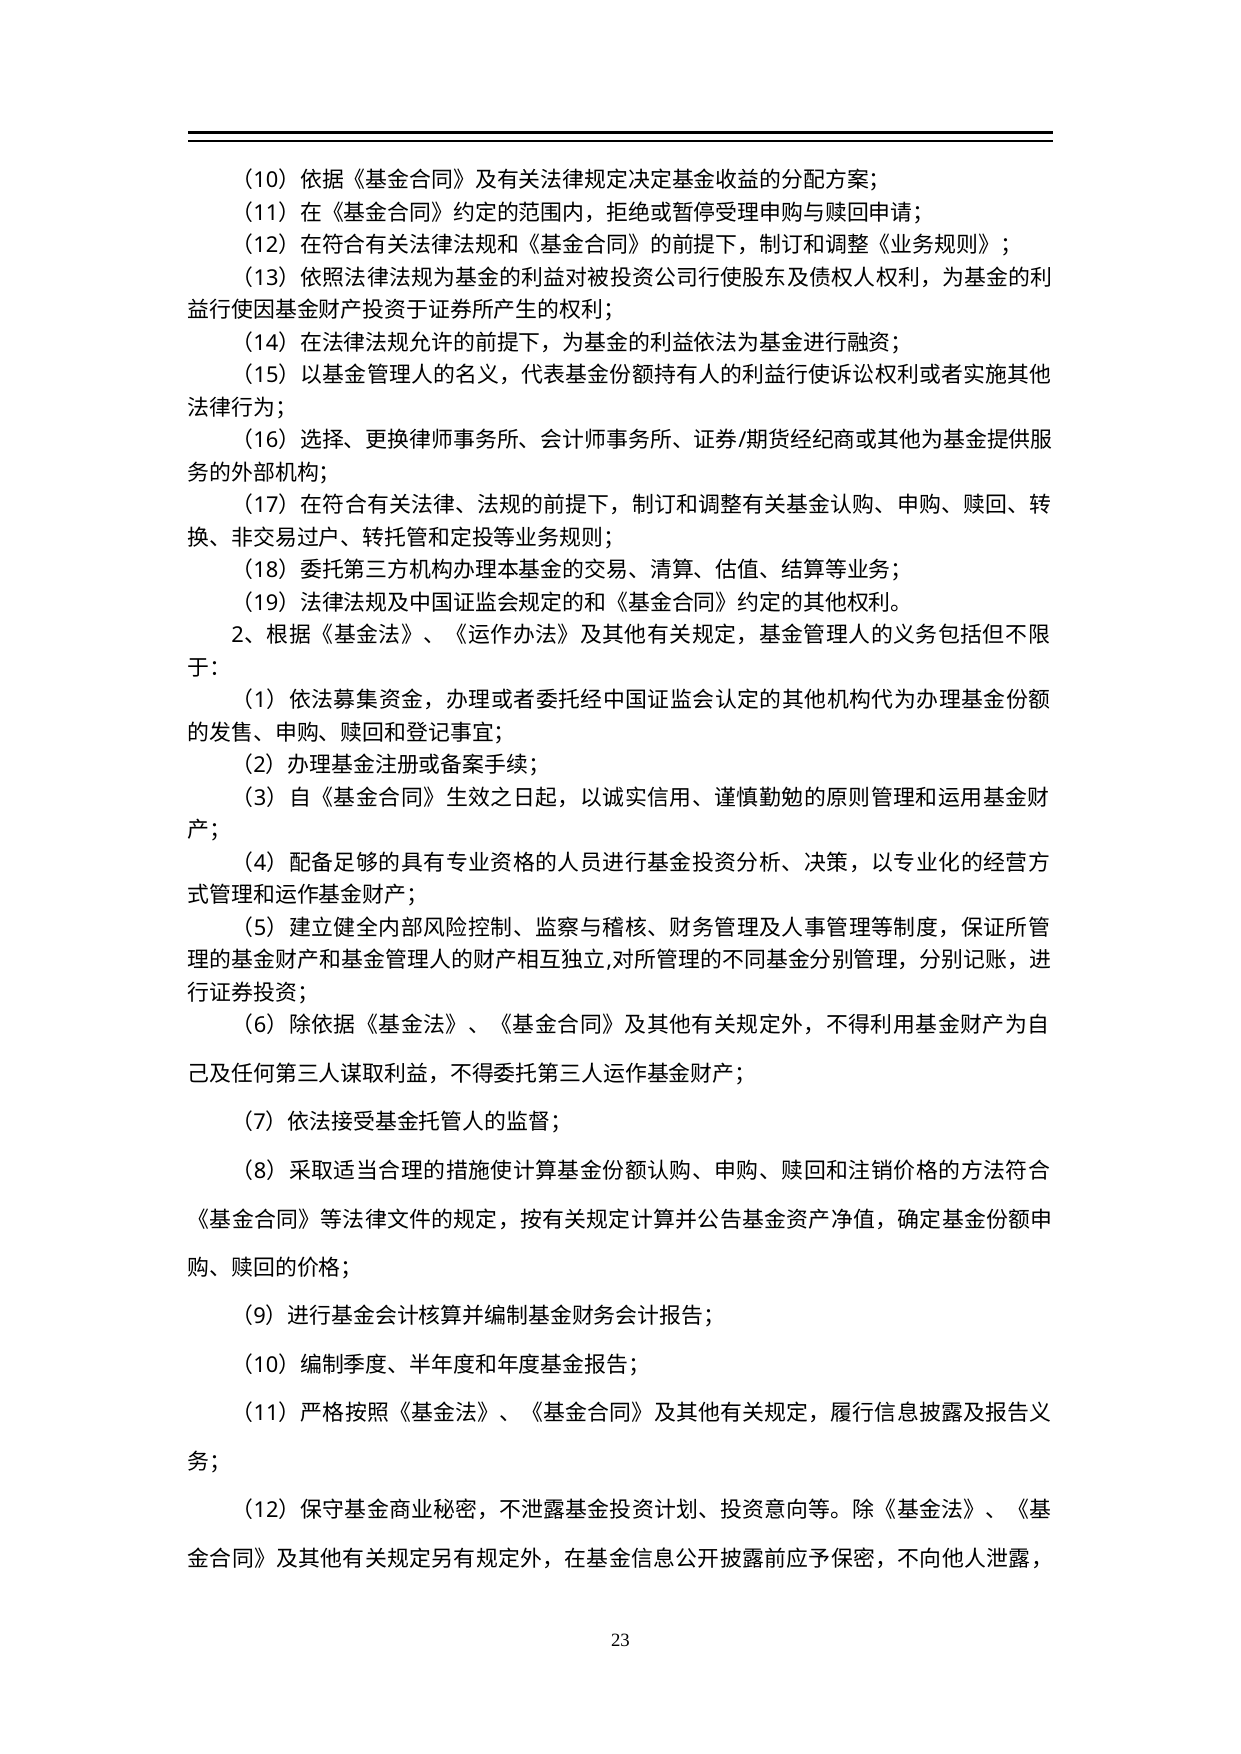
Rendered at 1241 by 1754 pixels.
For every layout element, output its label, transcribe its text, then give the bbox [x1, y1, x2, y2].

text 2、根据《基金法》、《运作办法》及其他有关规定，基金管理人的义务包括但不限于： [187, 617, 1053, 682]
text （18）委托第三方机构办理本基金的交易、清算、估值、结算等业务； [187, 552, 1053, 584]
text （2）办理基金注册或备案手续； [187, 747, 1053, 779]
text （6）除依据《基金法》、《基金合同》及其他有关规定外，不得利用基金财产为自己及任何第三人谋取利益，不得委托第三人运作基金财产； [187, 1007, 1053, 1088]
text （19）法律法规及中国证监会规定的和《基金合同》约定的其他权利。 [187, 584, 1053, 617]
text （3）自《基金合同》生效之日起，以诚实信用、谨慎勤勉的原则管理和运用基金财产； [187, 779, 1053, 844]
text （9）进行基金会计核算并编制基金财务会计报告； [187, 1298, 1053, 1331]
text （16）选择、更换律师事务所、会计师事务所、证券/期货经纪商或其他为基金提供服务的外部机构； [187, 422, 1053, 487]
text （17）在符合有关法律、法规的前提下，制订和调整有关基金认购、申购、赎回、转换、非交易过户、转托管和定投等业务规则； [187, 487, 1053, 552]
text （4）配备足够的具有专业资格的人员进行基金投资分析、决策，以专业化的经营方式管理和运作基金财产； [187, 844, 1053, 909]
text （15）以基金管理人的名义，代表基金份额持有人的利益行使诉讼权利或者实施其他法律行为； [187, 357, 1053, 422]
text （12）在符合有关法律法规和《基金合同》的前提下，制订和调整《业务规则》； [187, 227, 1053, 259]
text （10）编制季度、半年度和年度基金报告； [187, 1347, 1053, 1379]
text （14）在法律法规允许的前提下，为基金的利益依法为基金进行融资； [187, 324, 1053, 357]
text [187, 1492, 1053, 1573]
text （1）依法募集资金，办理或者委托经中国证监会认定的其他机构代为办理基金份额的发售、申购、赎回和登记事宜； [187, 682, 1053, 747]
text （5）建立健全内部风险控制、监察与稽核、财务管理及人事管理等制度，保证所管理的基金财产和基金管理人的财产相互独立,对所管理的不同基金分别管理，分别记账，进行证券投资； [187, 909, 1053, 1007]
text （11）严格按照《基金法》、《基金合同》及其他有关规定，履行信息披露及报告义务； [187, 1395, 1053, 1476]
text （13）依照法律法规为基金的利益对被投资公司行使股东及债权人权利，为基金的利益行使因基金财产投资于证券所产生的权利； [187, 259, 1053, 324]
text （10）依据《基金合同》及有关法律规定决定基金收益的分配方案； [187, 162, 1053, 194]
text （8）采取适当合理的措施使计算基金份额认购、申购、赎回和注销价格的方法符合《基金合同》等法律文件的规定，按有关规定计算并公告基金资产净值，确定基金份额申购、赎回的价格； [187, 1152, 1053, 1282]
text （7）依法接受基金托管人的监督； [187, 1104, 1053, 1137]
text （11）在《基金合同》约定的范围内，拒绝或暂停受理申购与赎回申请； [187, 194, 1053, 227]
